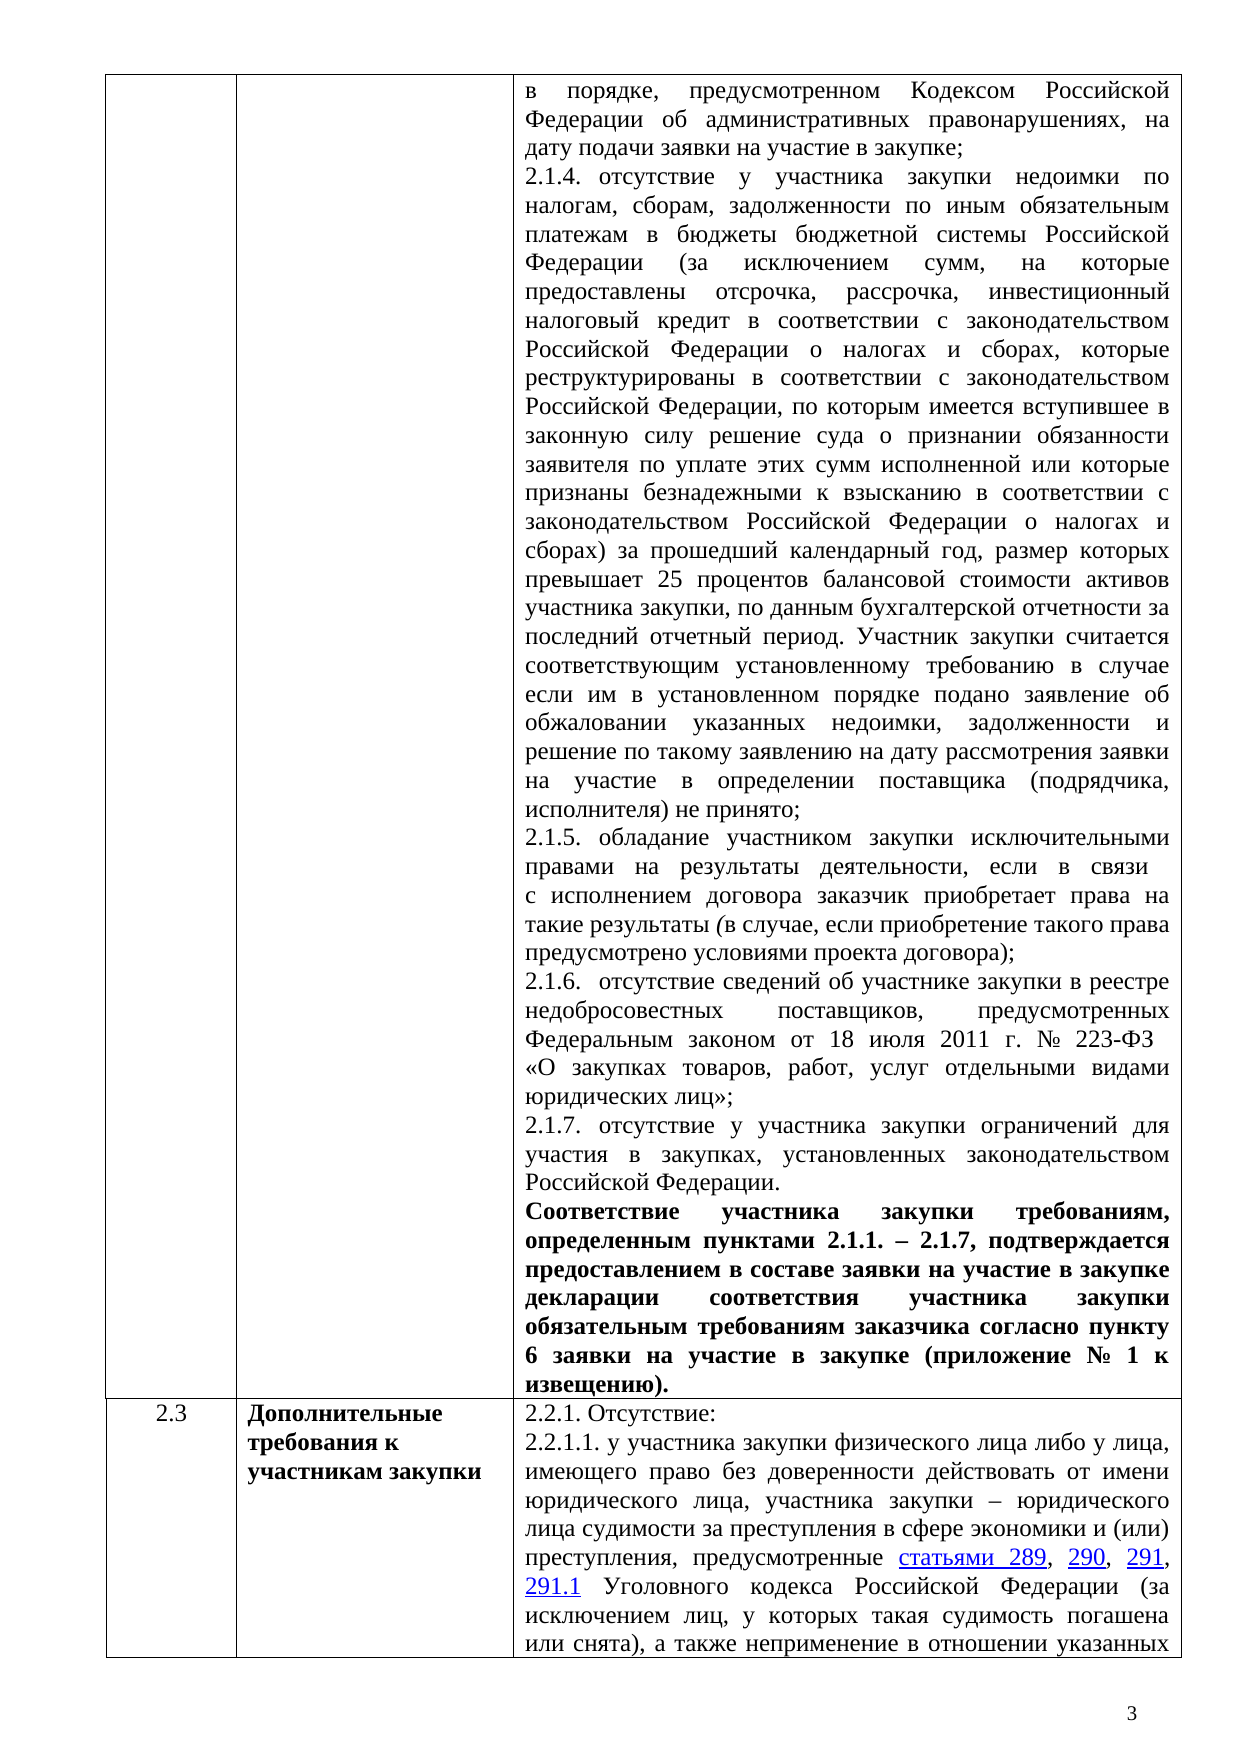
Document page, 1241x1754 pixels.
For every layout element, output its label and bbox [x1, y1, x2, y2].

table_cell [514, 75, 1181, 1397]
table_cell [237, 1399, 513, 1657]
table_cell [237, 75, 513, 1397]
table_cell [514, 1399, 1181, 1657]
table_cell [106, 75, 236, 1397]
table_cell [107, 1399, 236, 1657]
